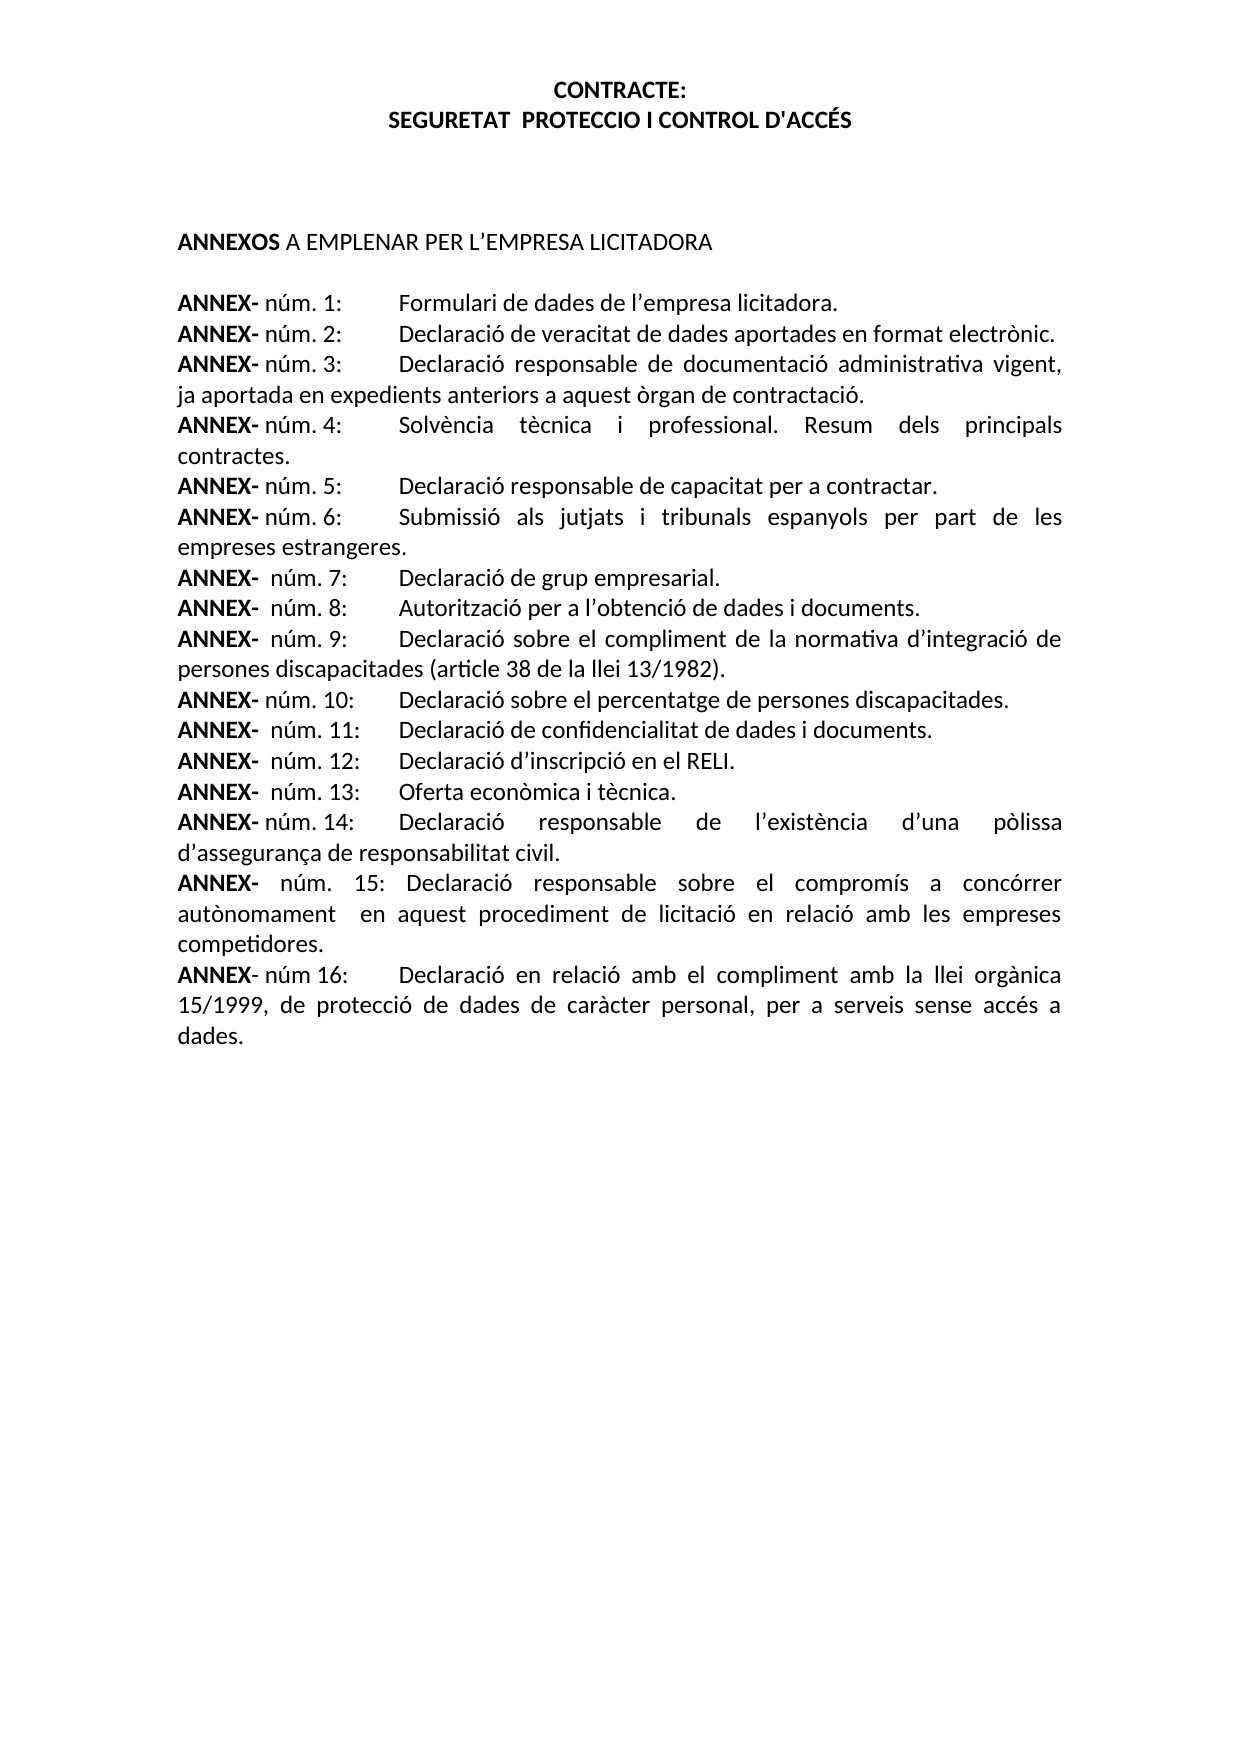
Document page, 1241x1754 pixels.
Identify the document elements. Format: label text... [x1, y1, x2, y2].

text ANNEX- núm. 9: Declaració sobre el compliment de la normativa d’integració de persones discapacitades (article 38 de la llei 13/1982). [177, 623, 1063, 684]
text ANNEX- núm. 1: Formulari de dades de l’empresa licitadora. [177, 287, 1063, 318]
text ANNEX- núm. 14: Declaració responsable de l’existència d’una pòlissa d’assegurança de responsabilitat civil. [177, 806, 1063, 867]
text ANNEX- núm. 5: Declaració responsable de capacitat per a contractar. [177, 471, 1063, 501]
text ANNEXOS A EMPLENAR PER L’EMPRESA LICITADORA [177, 226, 1063, 257]
text ANNEX- núm. 7: Declaració de grup empresarial. [177, 562, 1063, 593]
text ANNEX- núm. 11: Declaració de confidencialitat de dades i documents. [177, 715, 1063, 745]
text ANNEX- núm. 8: Autorització per a l’obtenció de dades i documents. [177, 593, 1063, 623]
text ANNEX- núm. 12: Declaració d’inscripció en el RELI. [177, 745, 1063, 776]
text ANNEX- núm. 2: Declaració de veracitat de dades aportades en format electrònic. [177, 318, 1063, 348]
text ANNEX- núm. 4: Solvència tècnica i professional. Resum dels principals contractes. [177, 409, 1063, 471]
text ANNEX- núm. 10: Declaració sobre el percentatge de persones discapacitades. [177, 684, 1063, 715]
text ANNEX- núm 16: Declaració en relació amb el compliment amb la llei orgànica 15/1999, de protecció de dades de caràcter personal, per a serveis sense accés a dades. [177, 959, 1063, 1050]
text ANNEX- núm. 15: Declaració responsable sobre el compromís a concórrer autònomament en aquest procediment de licitació en relació amb les empreses competidores. [177, 867, 1063, 959]
text ANNEX- núm. 6: Submissió als jutjats i tribunals espanyols per part de les empreses estrangeres. [177, 501, 1063, 562]
text ANNEX- núm. 13: Oferta econòmica i tècnica. [177, 776, 1063, 806]
text ANNEX- núm. 3: Declaració responsable de documentació administrativa vigent, ja aportada en expedients anteriors a aquest òrgan de contractació. [177, 348, 1063, 409]
